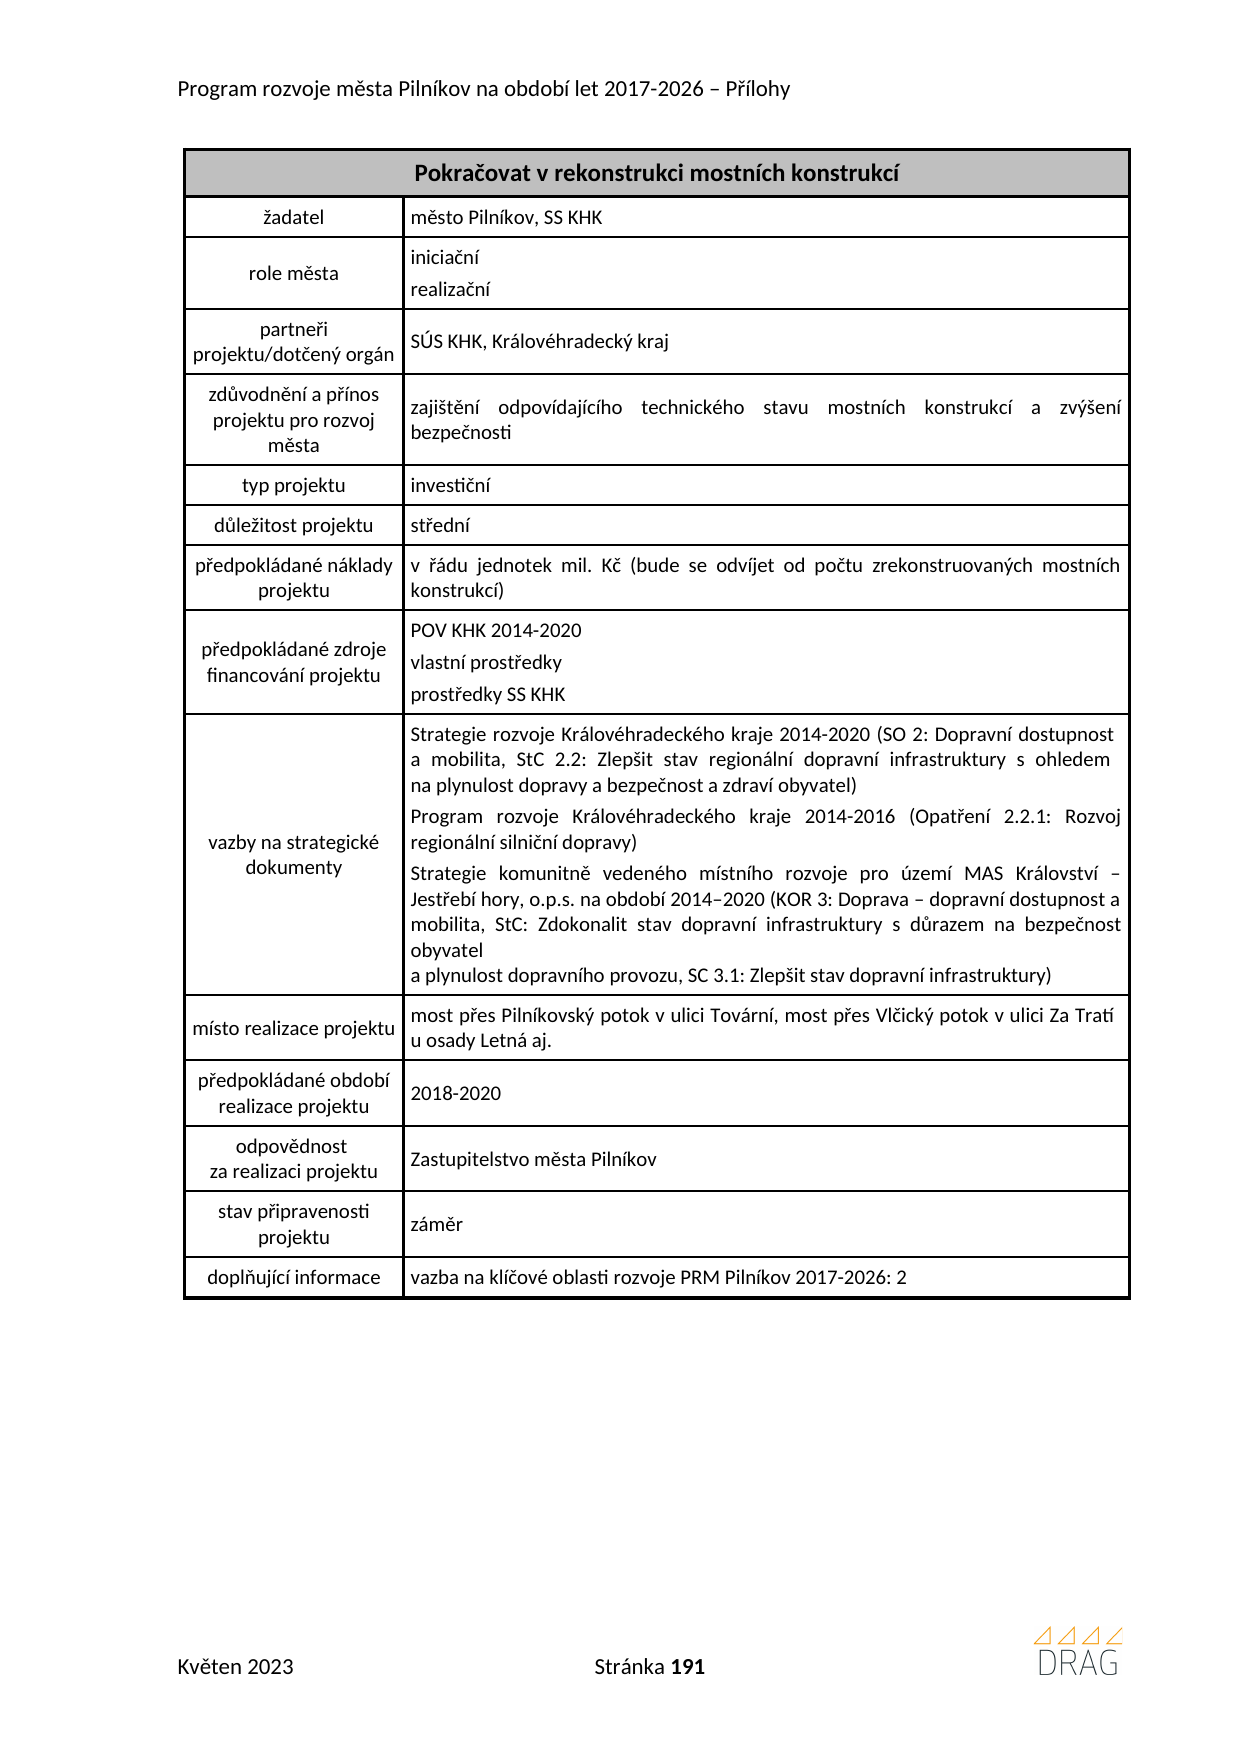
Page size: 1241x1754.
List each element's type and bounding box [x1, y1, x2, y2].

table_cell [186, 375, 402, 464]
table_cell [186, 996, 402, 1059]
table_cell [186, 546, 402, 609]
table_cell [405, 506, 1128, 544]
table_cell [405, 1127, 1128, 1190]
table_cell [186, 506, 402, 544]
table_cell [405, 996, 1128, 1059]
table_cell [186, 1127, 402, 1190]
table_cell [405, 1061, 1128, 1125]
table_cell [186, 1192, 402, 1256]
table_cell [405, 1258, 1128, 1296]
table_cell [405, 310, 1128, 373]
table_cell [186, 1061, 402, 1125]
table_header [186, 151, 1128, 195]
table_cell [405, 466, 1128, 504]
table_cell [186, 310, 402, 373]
picture [1033, 1626, 1123, 1675]
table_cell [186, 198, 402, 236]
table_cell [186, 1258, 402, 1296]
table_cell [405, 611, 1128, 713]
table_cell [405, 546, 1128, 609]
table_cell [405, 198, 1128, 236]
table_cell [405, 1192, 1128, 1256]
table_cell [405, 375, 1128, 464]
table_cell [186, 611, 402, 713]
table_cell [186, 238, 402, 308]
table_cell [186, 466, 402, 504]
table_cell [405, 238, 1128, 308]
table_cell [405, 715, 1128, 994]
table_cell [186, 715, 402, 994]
